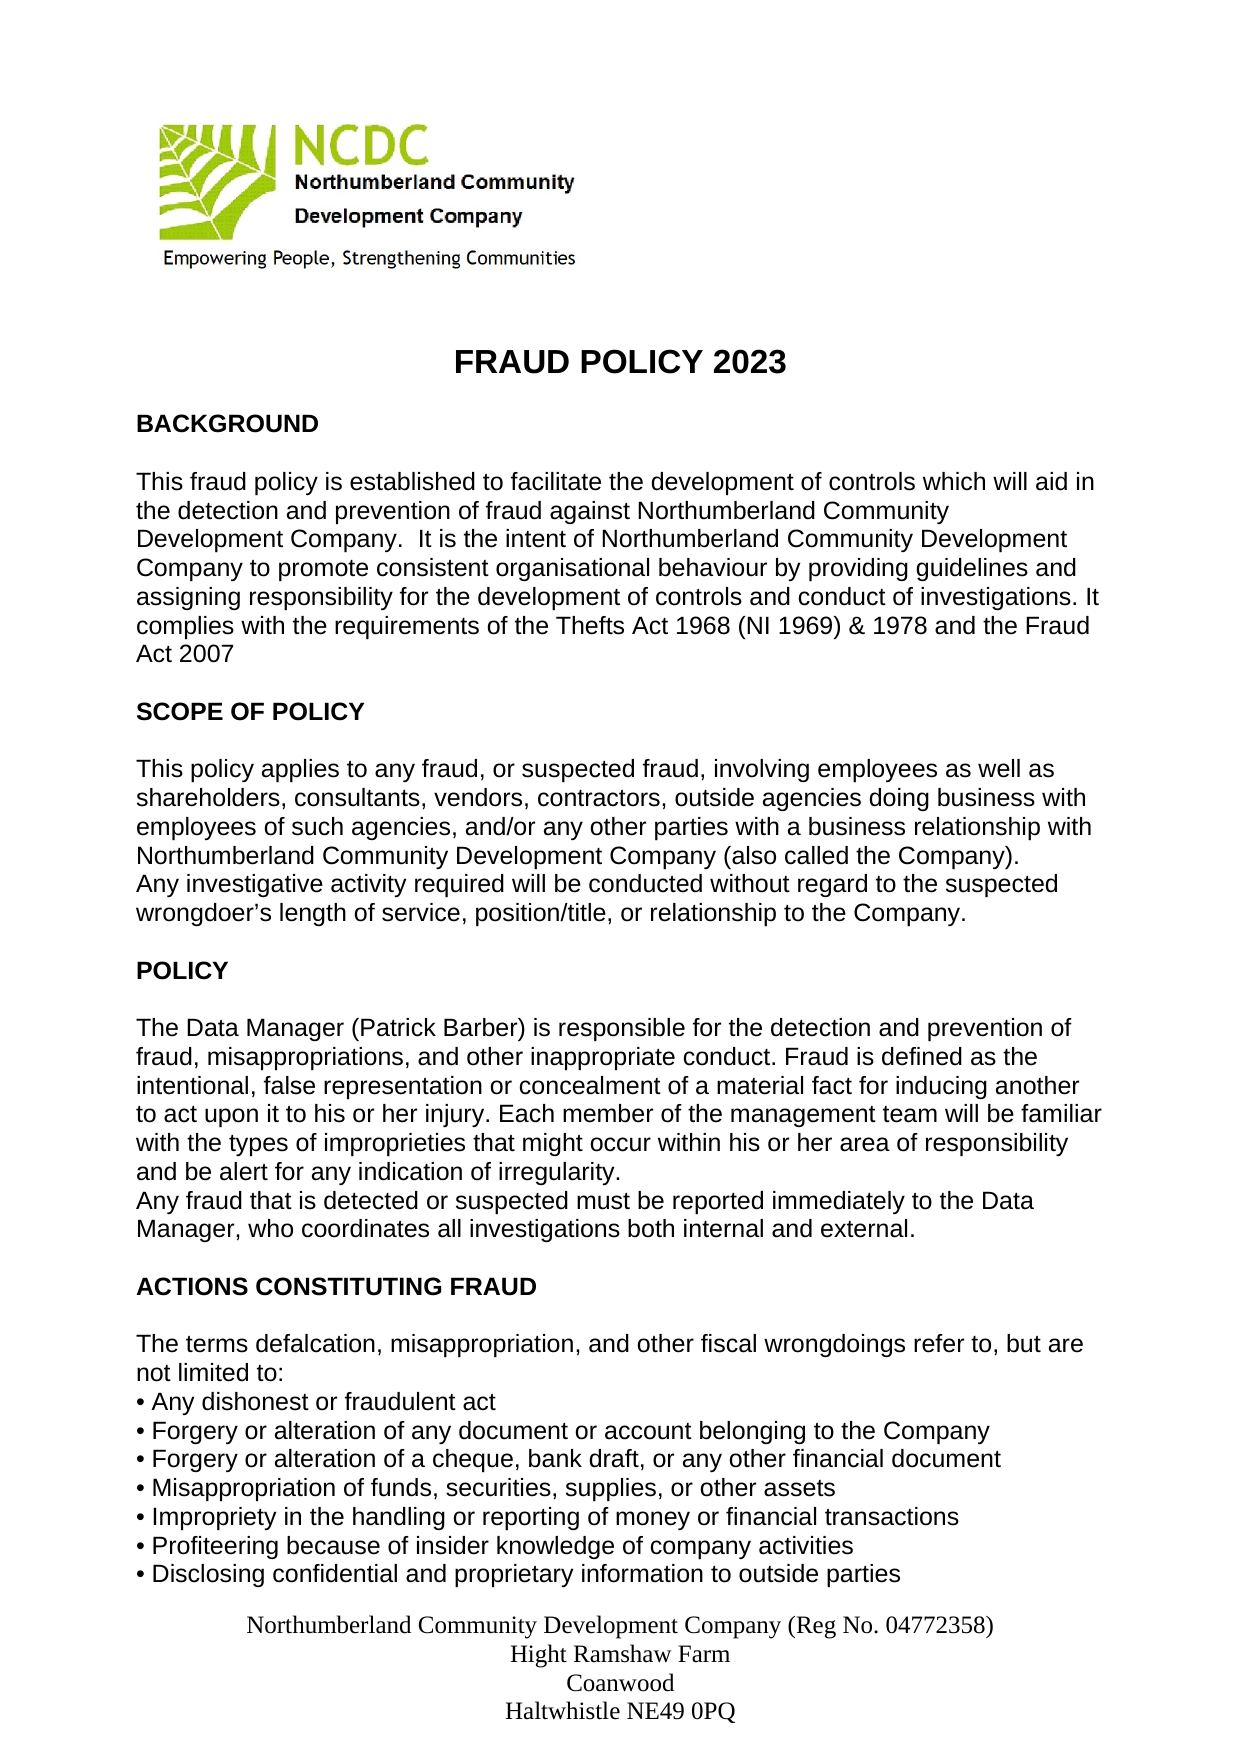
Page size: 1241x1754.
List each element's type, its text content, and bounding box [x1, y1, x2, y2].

picture [135, 59, 600, 343]
subtitle POLICY [136, 956, 1104, 984]
text • Impropriety in the handling or reporting of money or financial transactions [136, 1502, 1104, 1531]
text The terms defalcation, misappropriation, and other fiscal wrongdoings refer to, but are not limited to: [136, 1329, 1104, 1387]
text • Misappropriation of funds, securities, supplies, or other assets [136, 1473, 1104, 1502]
text • Disclosing confidential and proprietary information to outside parties [136, 1559, 1104, 1588]
text The Data Manager (Patrick Barber) is responsible for the detection and prevention of fraud, misappropriations, and other inappropriate conduct. Fraud is defined as the intentional, false representation or concealment of a material fact for inducing another to act upon it to his or her injury. Each member of the management team will be familiar with the types of improprieties that might occur within his or her area of responsibility and be alert for any indication of irregularity. [136, 1013, 1104, 1186]
text • Profiteering because of insider knowledge of company activities [136, 1531, 1104, 1559]
subtitle SCOPE OF POLICY [136, 697, 1104, 726]
text This policy applies to any fraud, or suspected fraud, involving employees as well as shareholders, consultants, vendors, contractors, outside agencies doing business with employees of such agencies, and/or any other parties with a business relationship with Northumberland Community Development Company (also called the Company). [136, 754, 1104, 869]
text • Forgery or alteration of a cheque, bank draft, or any other financial document [136, 1444, 1104, 1473]
text This fraud policy is established to facilitate the development of controls which will aid in the detection and prevention of fraud against Northumberland Community Development Company. It is the intent of Northumberland Community Development Company to promote consistent organisational behaviour by providing guidelines and assigning responsibility for the development of controls and conduct of investigations. It complies with the requirements of the Thefts Act 1968 (NI 1969) & 1978 and the Fraud Act 2007 [136, 467, 1104, 668]
text BACKGROUND [136, 409, 1104, 438]
text Any investigative activity required will be conducted without regard to the suspected wrongdoer’s length of service, position/title, or relationship to the Company. [136, 869, 1104, 927]
text Any fraud that is detected or suspected must be reported immediately to the Data Manager, who coordinates all investigations both internal and external. [136, 1186, 1104, 1243]
text • Forgery or alteration of any document or account belonging to the Company [136, 1416, 1104, 1444]
text • Any dishonest or fraudulent act [136, 1387, 1104, 1416]
subtitle ACTIONS CONSTITUTING FRAUD [136, 1272, 1104, 1301]
